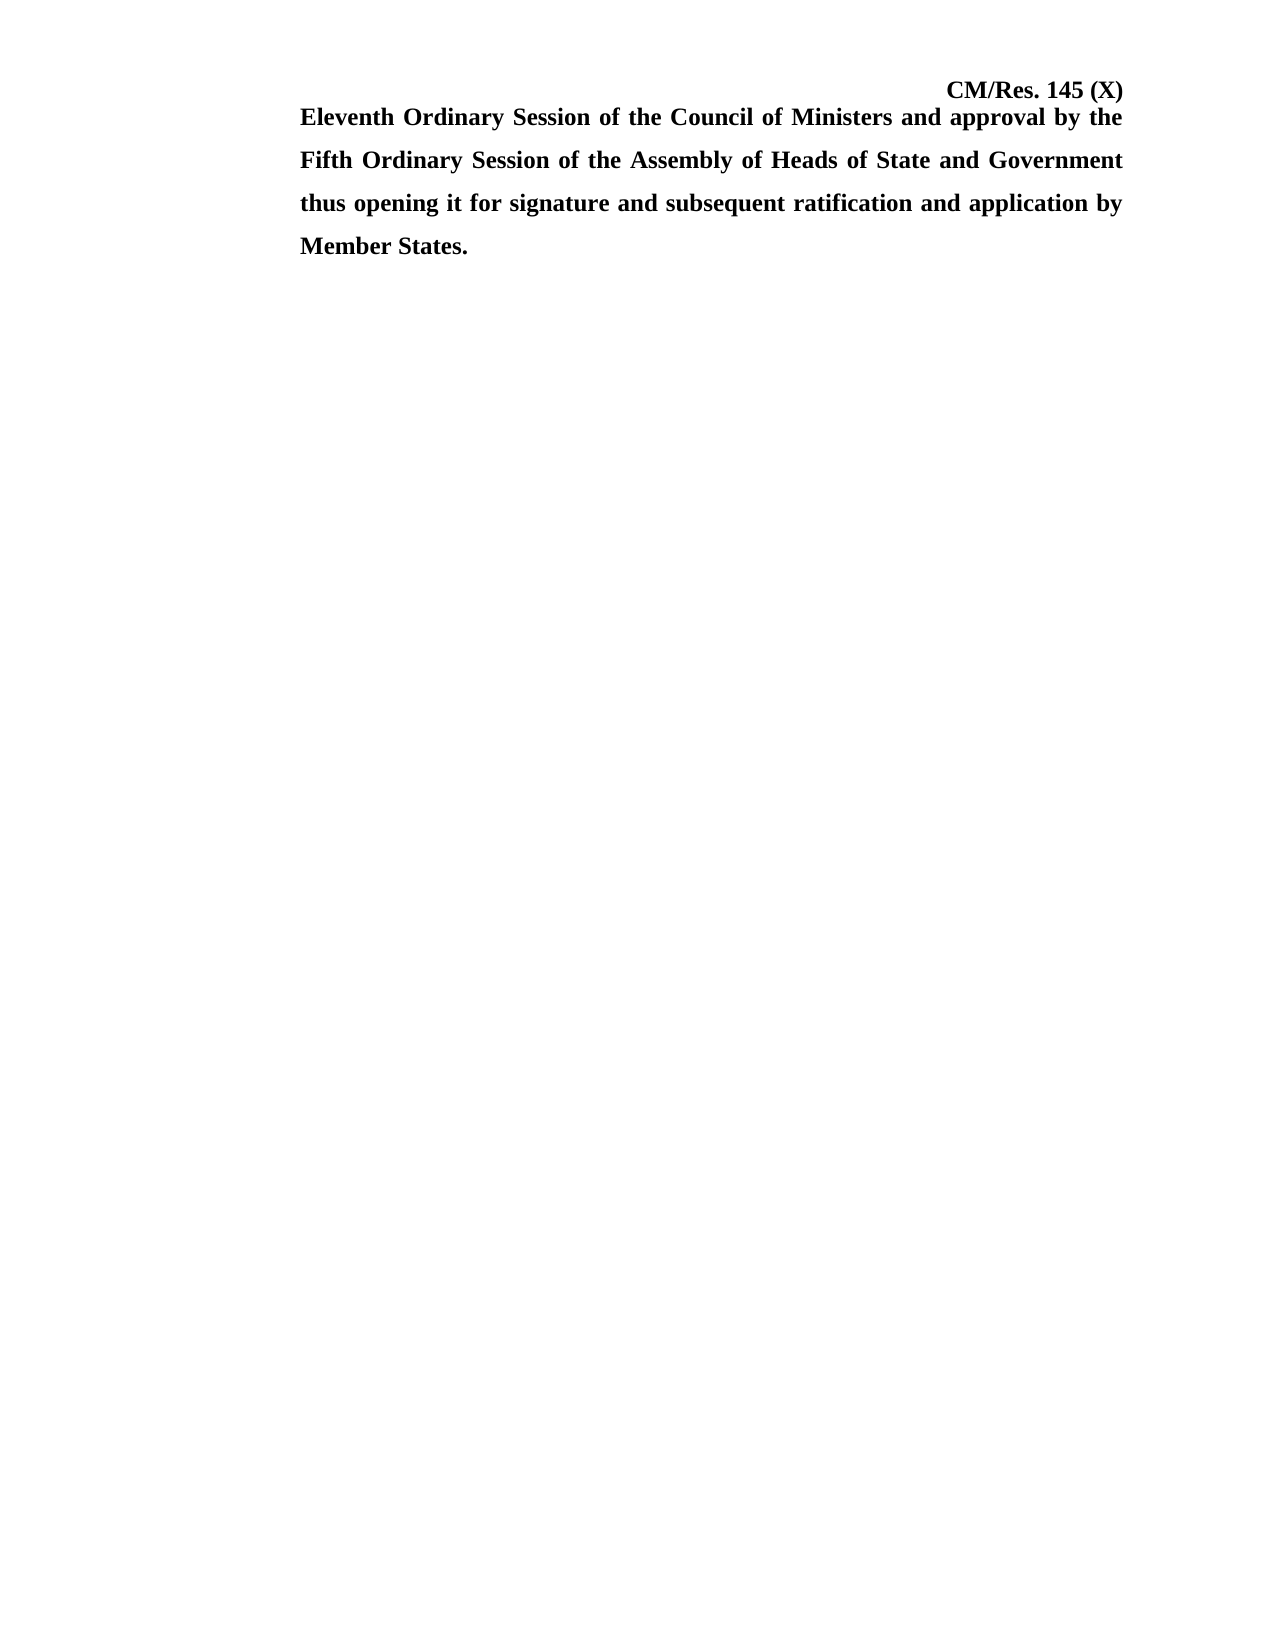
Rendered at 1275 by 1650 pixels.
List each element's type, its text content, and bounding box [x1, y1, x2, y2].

text Eleventh Ordinary Session of the Council of Ministers and approval by the Fifth Ordinary Session of the Assembly of Heads of State and Government thus opening it for signature and subsequent ratification and application by Member States. [300, 102, 1124, 260]
